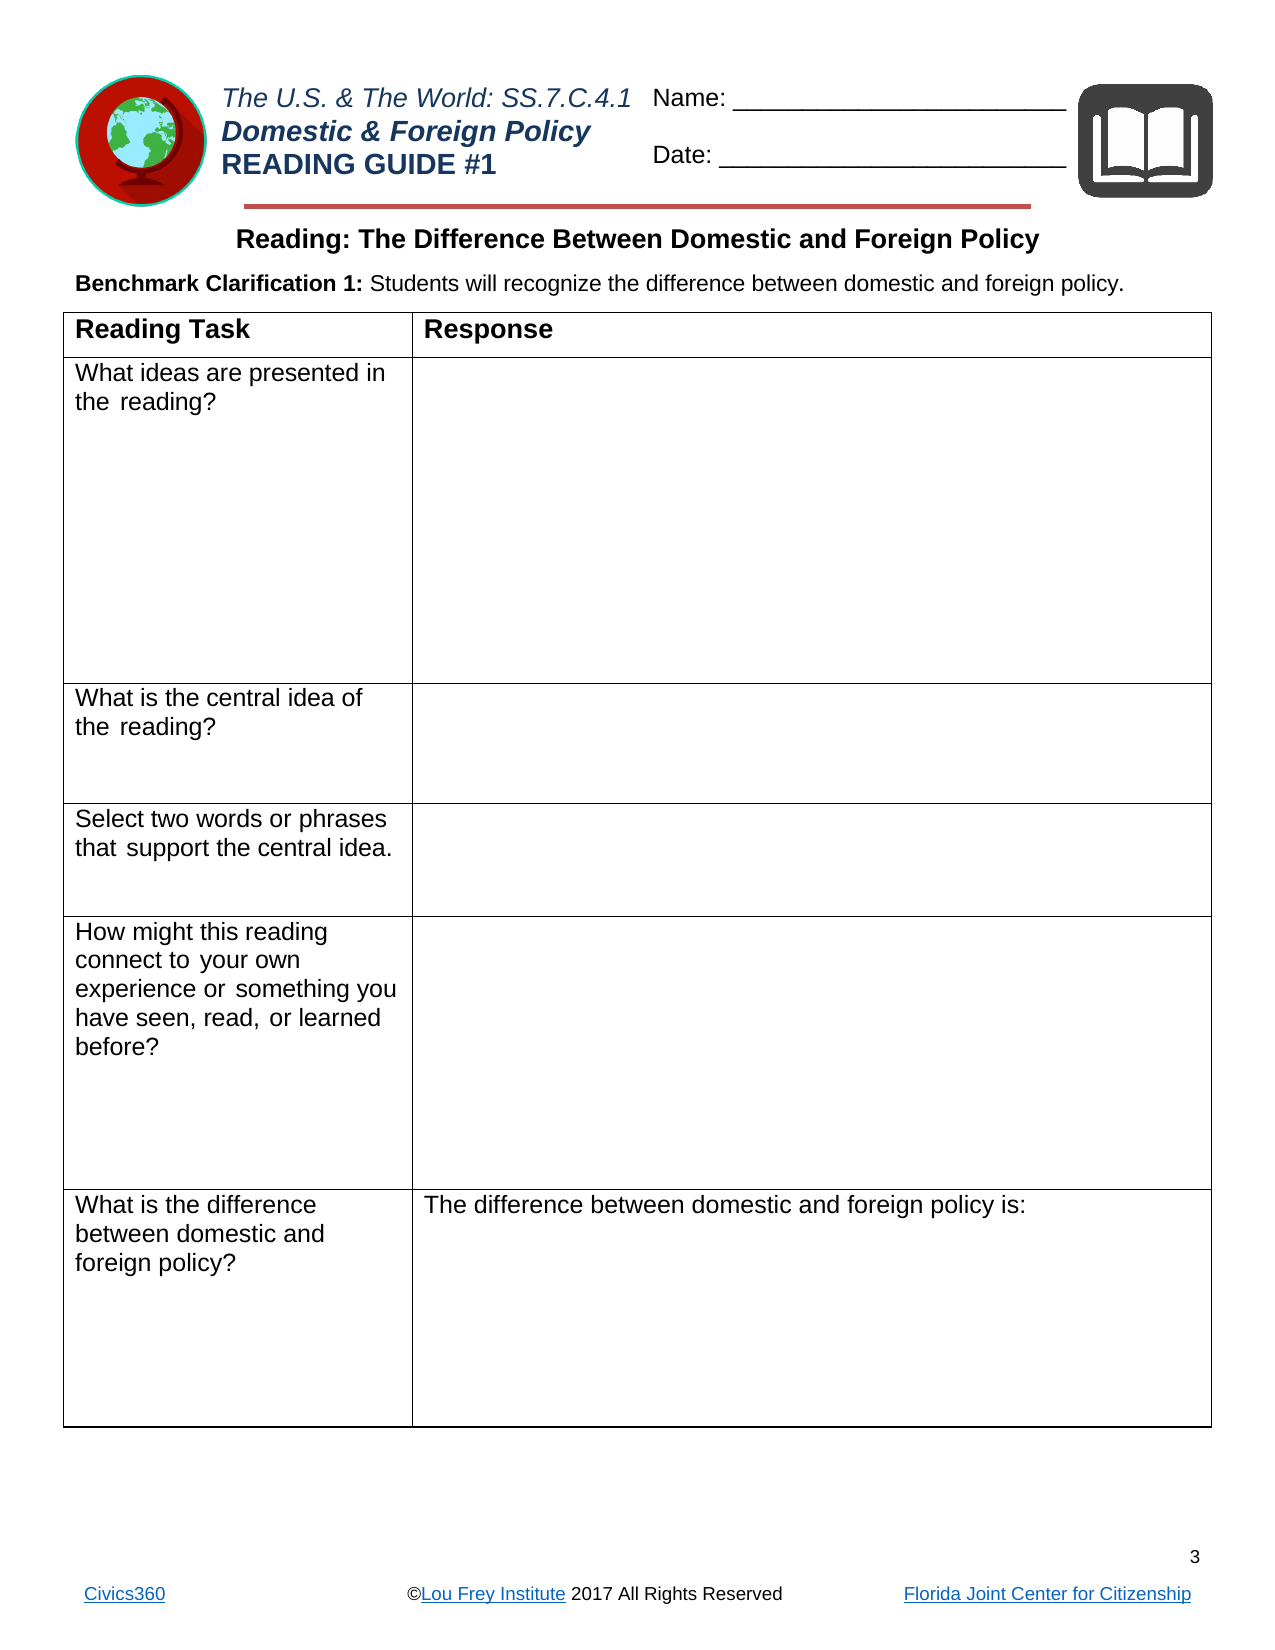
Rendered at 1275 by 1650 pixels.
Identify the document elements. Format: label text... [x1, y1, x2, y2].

table_header Reading Task [64, 313, 412, 357]
table_cell What is the difference between domestic and foreign policy? [64, 1190, 412, 1426]
text Reading: The Difference Between Domestic and Foreign Policy [75, 223, 1200, 255]
picture [75, 75, 207, 207]
table_cell [413, 684, 1211, 803]
table_cell The difference between domestic and foreign policy is: [413, 1190, 1211, 1426]
text Benchmark Clarification 1: Students will recognize the difference between domestic and foreign policy. [75, 269, 1200, 298]
table_cell What is the central idea of the reading? [64, 684, 412, 803]
table_header Response [413, 313, 1211, 357]
table_cell Select two words or phrases that support the central idea. [64, 804, 412, 916]
table_cell [413, 804, 1211, 916]
table_cell What ideas are presented in the reading? [64, 358, 412, 682]
table_cell [413, 358, 1211, 682]
table_cell [413, 917, 1211, 1189]
table_cell How might this reading connect to your own experience or something you have seen, read, or learned before? [64, 917, 412, 1189]
picture [1068, 75, 1219, 205]
